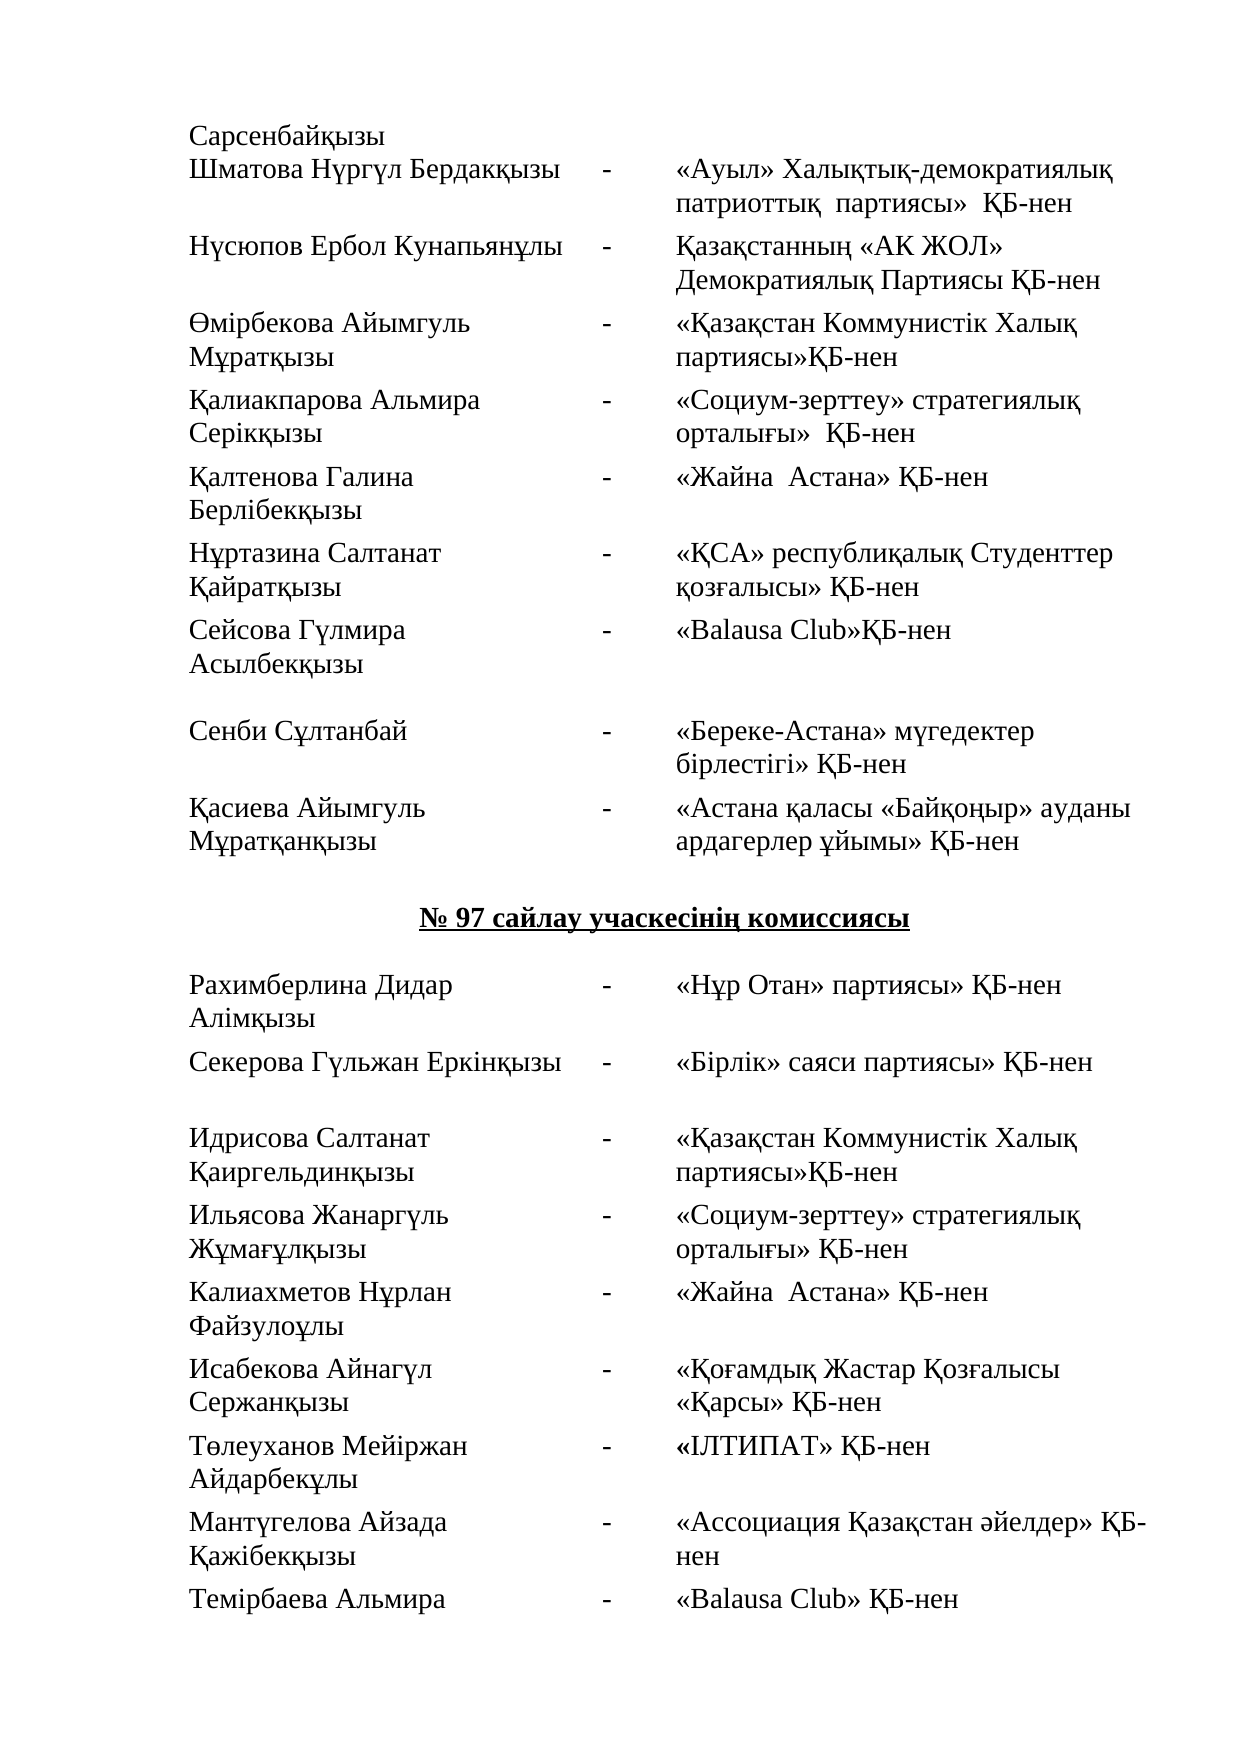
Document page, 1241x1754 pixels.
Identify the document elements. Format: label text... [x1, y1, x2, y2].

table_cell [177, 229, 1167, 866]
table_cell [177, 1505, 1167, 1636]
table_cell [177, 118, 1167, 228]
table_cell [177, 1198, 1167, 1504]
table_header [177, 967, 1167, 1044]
text № 97 сайлау учаскесінің комиссиясы [177, 900, 1152, 933]
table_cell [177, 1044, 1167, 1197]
